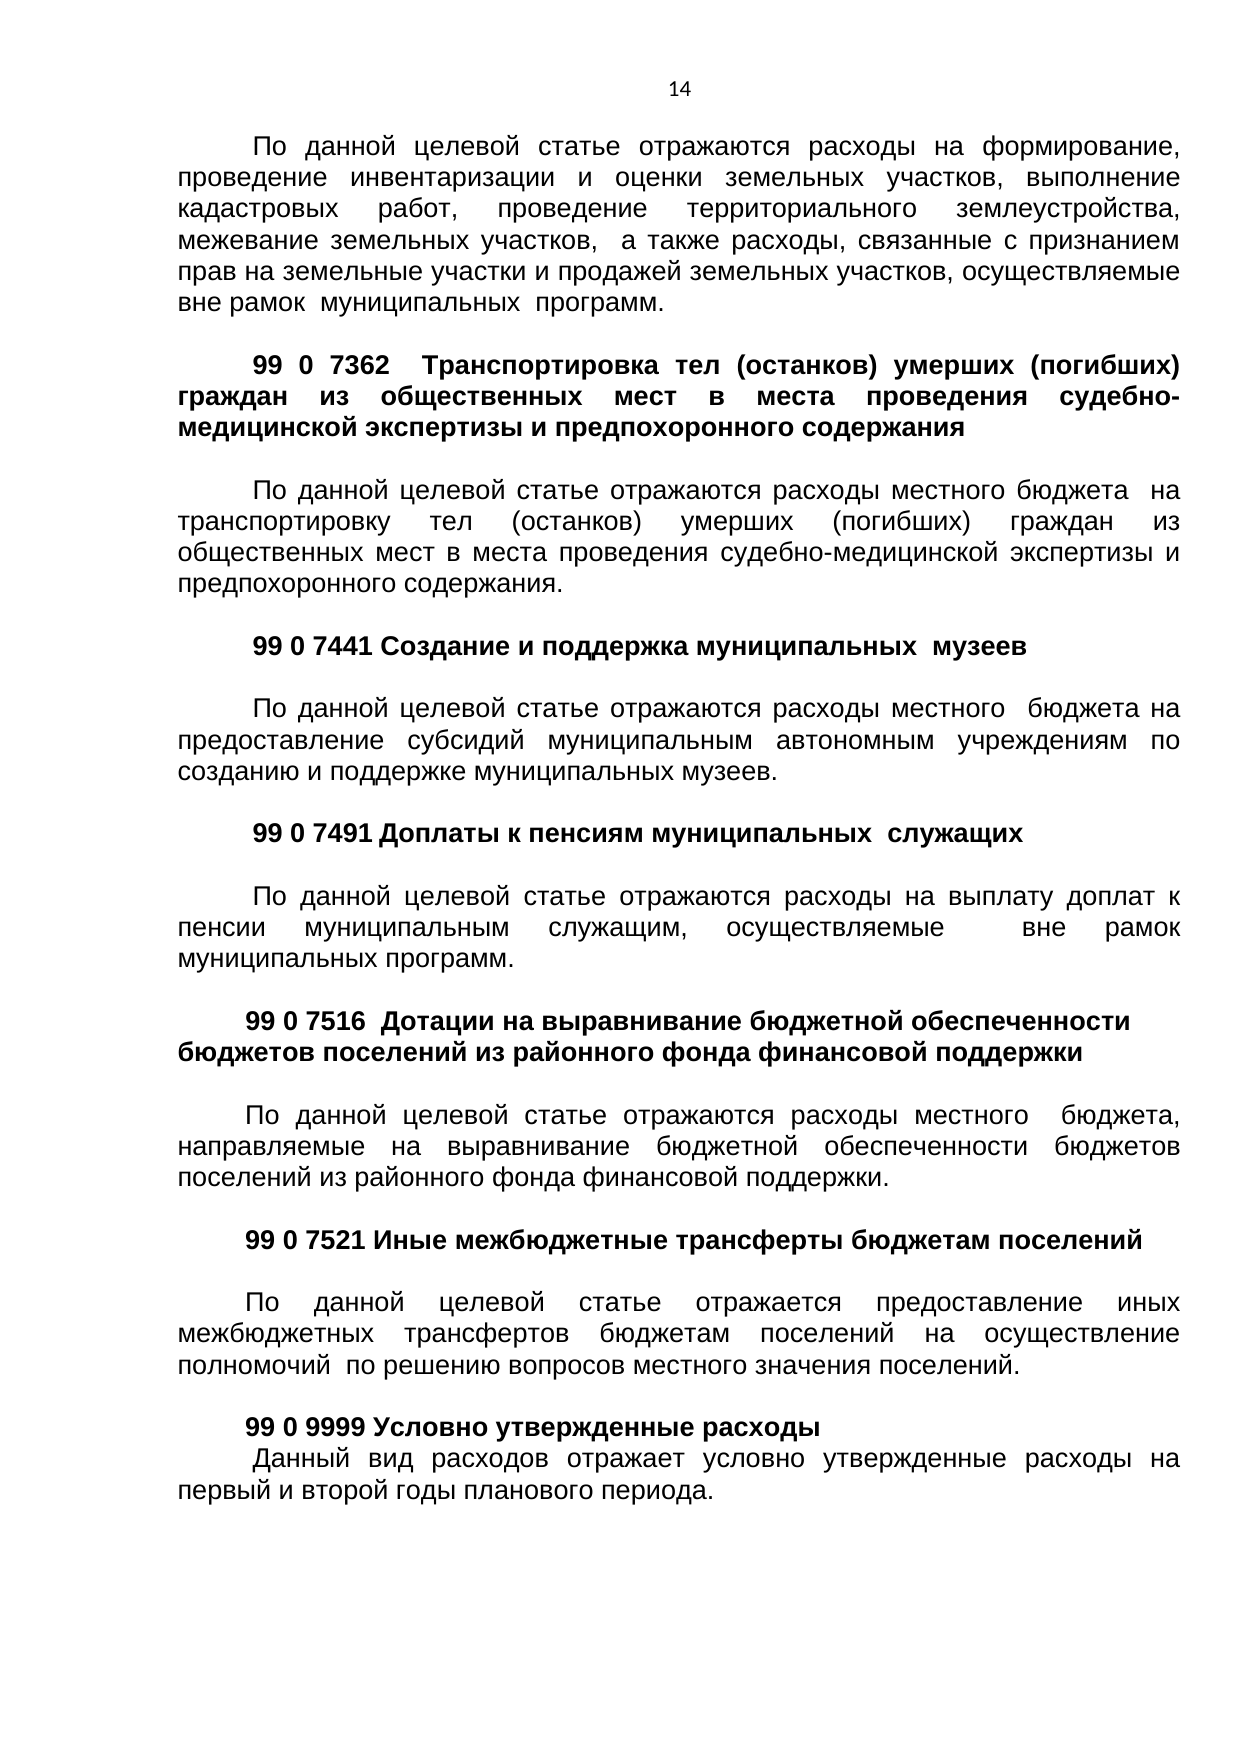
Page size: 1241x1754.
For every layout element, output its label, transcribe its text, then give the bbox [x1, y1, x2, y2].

text По данной целевой статье отражаются расходы местного бюджета на предоставление субсидий муниципальным автономным учреждениям по созданию и поддержке муниципальных музеев. [177, 692, 1181, 786]
text 99 0 7362 Транспортировка тел (останков) умерших (погибших) граждан из общественных мест в места проведения судебно-медицинской экспертизы и предпохоронного содержания [177, 349, 1181, 442]
text Данный вид расходов отражает условно утвержденные расходы на первый и второй годы планового периода. [177, 1442, 1181, 1505]
text 99 0 7516 Дотации на выравнивание бюджетной обеспеченности бюджетов поселений из районного фонда финансовой поддержки [177, 1005, 1181, 1067]
text 99 0 9999 Условно утвержденные расходы [177, 1411, 1181, 1442]
text 99 0 7441 Создание и поддержка муниципальных музеев [177, 630, 1181, 661]
text По данной целевой статье отражаются расходы местного бюджета, направляемые на выравнивание бюджетной обеспеченности бюджетов поселений из районного фонда финансовой поддержки. [177, 1099, 1181, 1192]
text 99 0 7491 Доплаты к пенсиям муниципальных служащих [177, 817, 1181, 849]
text 99 0 7521 Иные межбюджетные трансферты бюджетам поселений [177, 1224, 1181, 1255]
text По данной целевой статье отражаются расходы местного бюджета на транспортировку тел (останков) умерших (погибших) граждан из общественных мест в места проведения судебно-медицинской экспертизы и предпохоронного содержания. [177, 474, 1181, 599]
text По данной целевой статье отражаются расходы на формирование, проведение инвентаризации и оценки земельных участков, выполнение кадастровых работ, проведение территориального землеустройства, межевание земельных участков, а также расходы, связанные с признанием прав на земельные участки и продажей земельных участков, осуществляемые вне рамок муниципальных программ. [177, 130, 1181, 317]
text По данной целевой статье отражается предоставление иных межбюджетных трансфертов бюджетам поселений на осуществление полномочий по решению вопросов местного значения поселений. [177, 1286, 1181, 1380]
text По данной целевой статье отражаются расходы на выплату доплат к пенсии муниципальным служащим, осуществляемые вне рамок муниципальных программ. [177, 880, 1181, 974]
